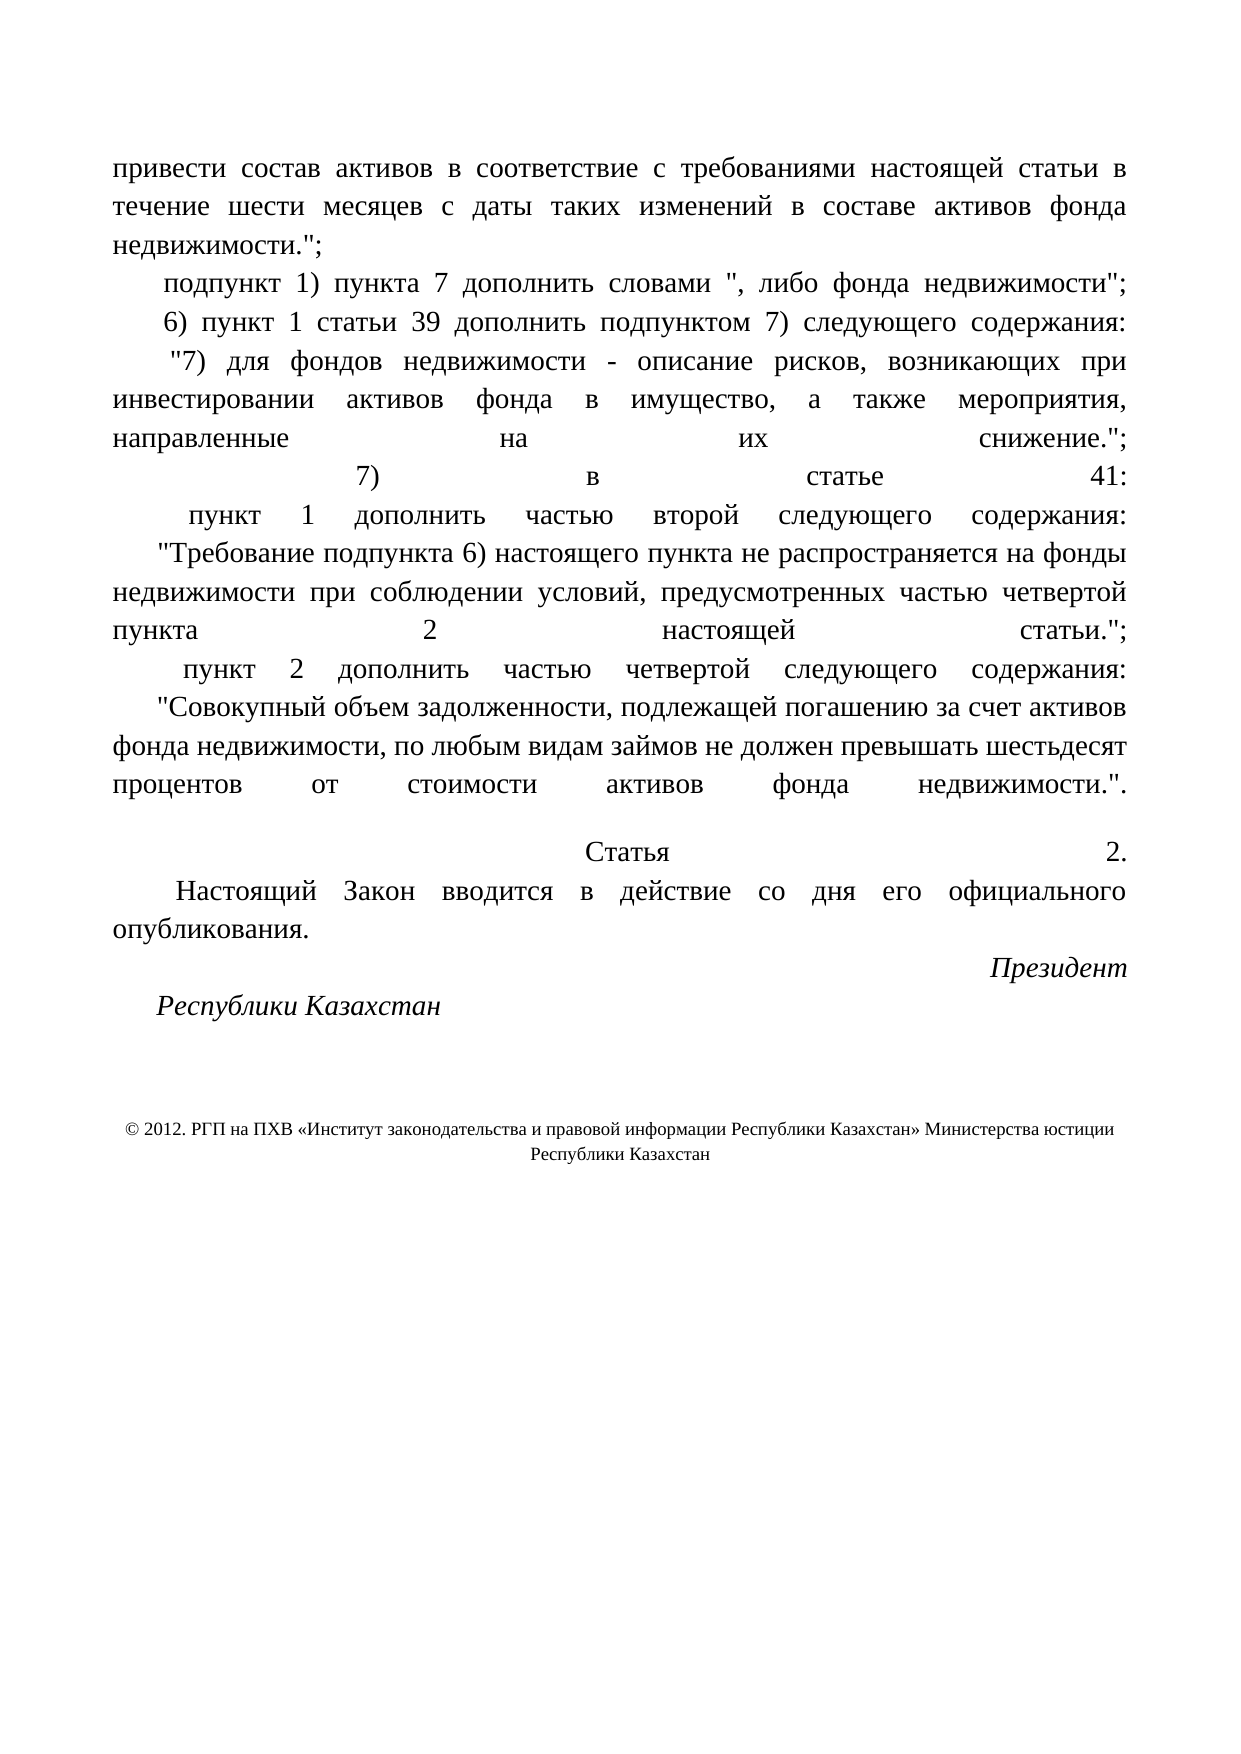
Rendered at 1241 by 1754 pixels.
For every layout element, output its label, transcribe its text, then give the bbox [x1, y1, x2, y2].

text Президент Республики Казахстан [112, 950, 1128, 1022]
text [112, 150, 1128, 830]
text Статья 2. Настоящий Закон вводится в действие со дня его официального опубликования. [112, 834, 1128, 945]
text © 2012. РГП на ПХВ «Институт законодательства и правовой информации Республики Казахстан» Министерства юстиции Республики Казахстан [112, 1118, 1128, 1164]
